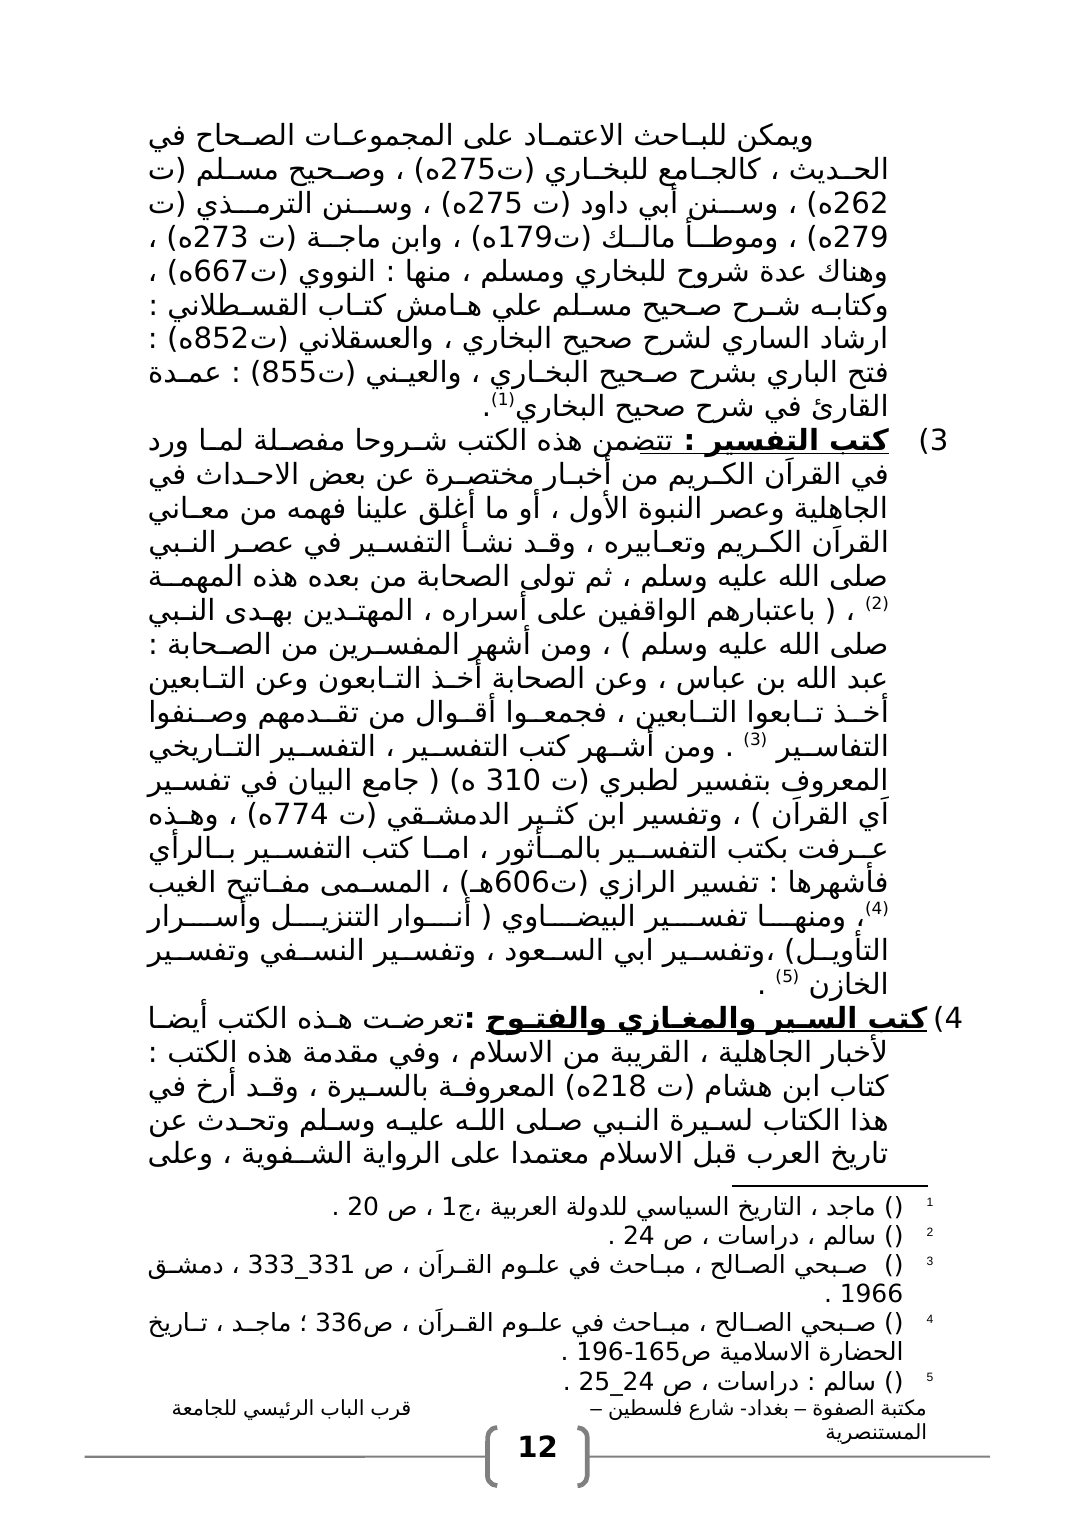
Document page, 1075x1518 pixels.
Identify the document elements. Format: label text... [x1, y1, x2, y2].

list ويمكن للباحث الاعتماد على المجموعات الصحاح في الحديث ، كالجامع للبخاري (ت275ه) ، وصحيح مسلم (ت 262ه) ، وسنن أبي داود (ت 275ه) ، وسنن الترمذي (ت279ه) ، وموطأ مالك (ت179ه) ، وابن ماجة (ت 273ه) ، وهناك عدة شروح للبخاري ومسلم ، منها : النووي (ت667ه) ، وكتابه شرح صحيح مسلم علي هامش كتاب القسطلاني : ارشاد الساري لشرح صحيح البخاري ، والعسقلاني (ت852ه) : فتح الباري بشرح صحيح البخاري ، والعيني (ت855) : عمدة القارئ في شرح صحيح البخاري(). [148, 118, 889, 424]
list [148, 1001, 933, 1171]
list كتب التفسير : تتضمن هذه الكتب شروحا مفصلة لما ورد في القراَن الكريم من أخبار مختصرة عن بعض الاحداث في الجاهلية وعصر النبوة الأول ، أو ما أغلق علينا فهمه من معاني القراَن الكريم وتعابيره ، وقد نشأ التفسير في عصر النبي صلى الله عليه وسلم ، ثم تولى الصحابة من بعده هذه المهمة () ، ( باعتبارهم الواقفين على أسراره ، المهتدين بهدى النبي صلى الله عليه وسلم ) ، ومن أشهر المفسرين من الصحابة : عبد الله بن عباس ، وعن الصحابة أخذ التابعون وعن التابعين أخذ تابعوا التابعين ، فجمعوا أقوال من تقدمهم وصنفوا التفاسير () . ومن أشهر كتب التفسير ، التفسير التاريخي المعروف بتفسير لطبري (ت 310 ه) ( جامع البيان في تفسير اَي القراَن ) ، وتفسير ابن كثير الدمشقي (ت 774ه) ، وهذه عرفت بكتب التفسير بالمأثور ، اما كتب التفسير بالرأي فأشهرها : تفسير الرازي (ت606هـ) ، المسمى مفاتيح الغيب ()، ومنها تفسير البيضاوي ( أنوار التنزيل وأسرار التأويل) ،وتفسير ابي السعود ، وتفسير النسفي وتفسير الخازن () . [148, 424, 918, 1001]
